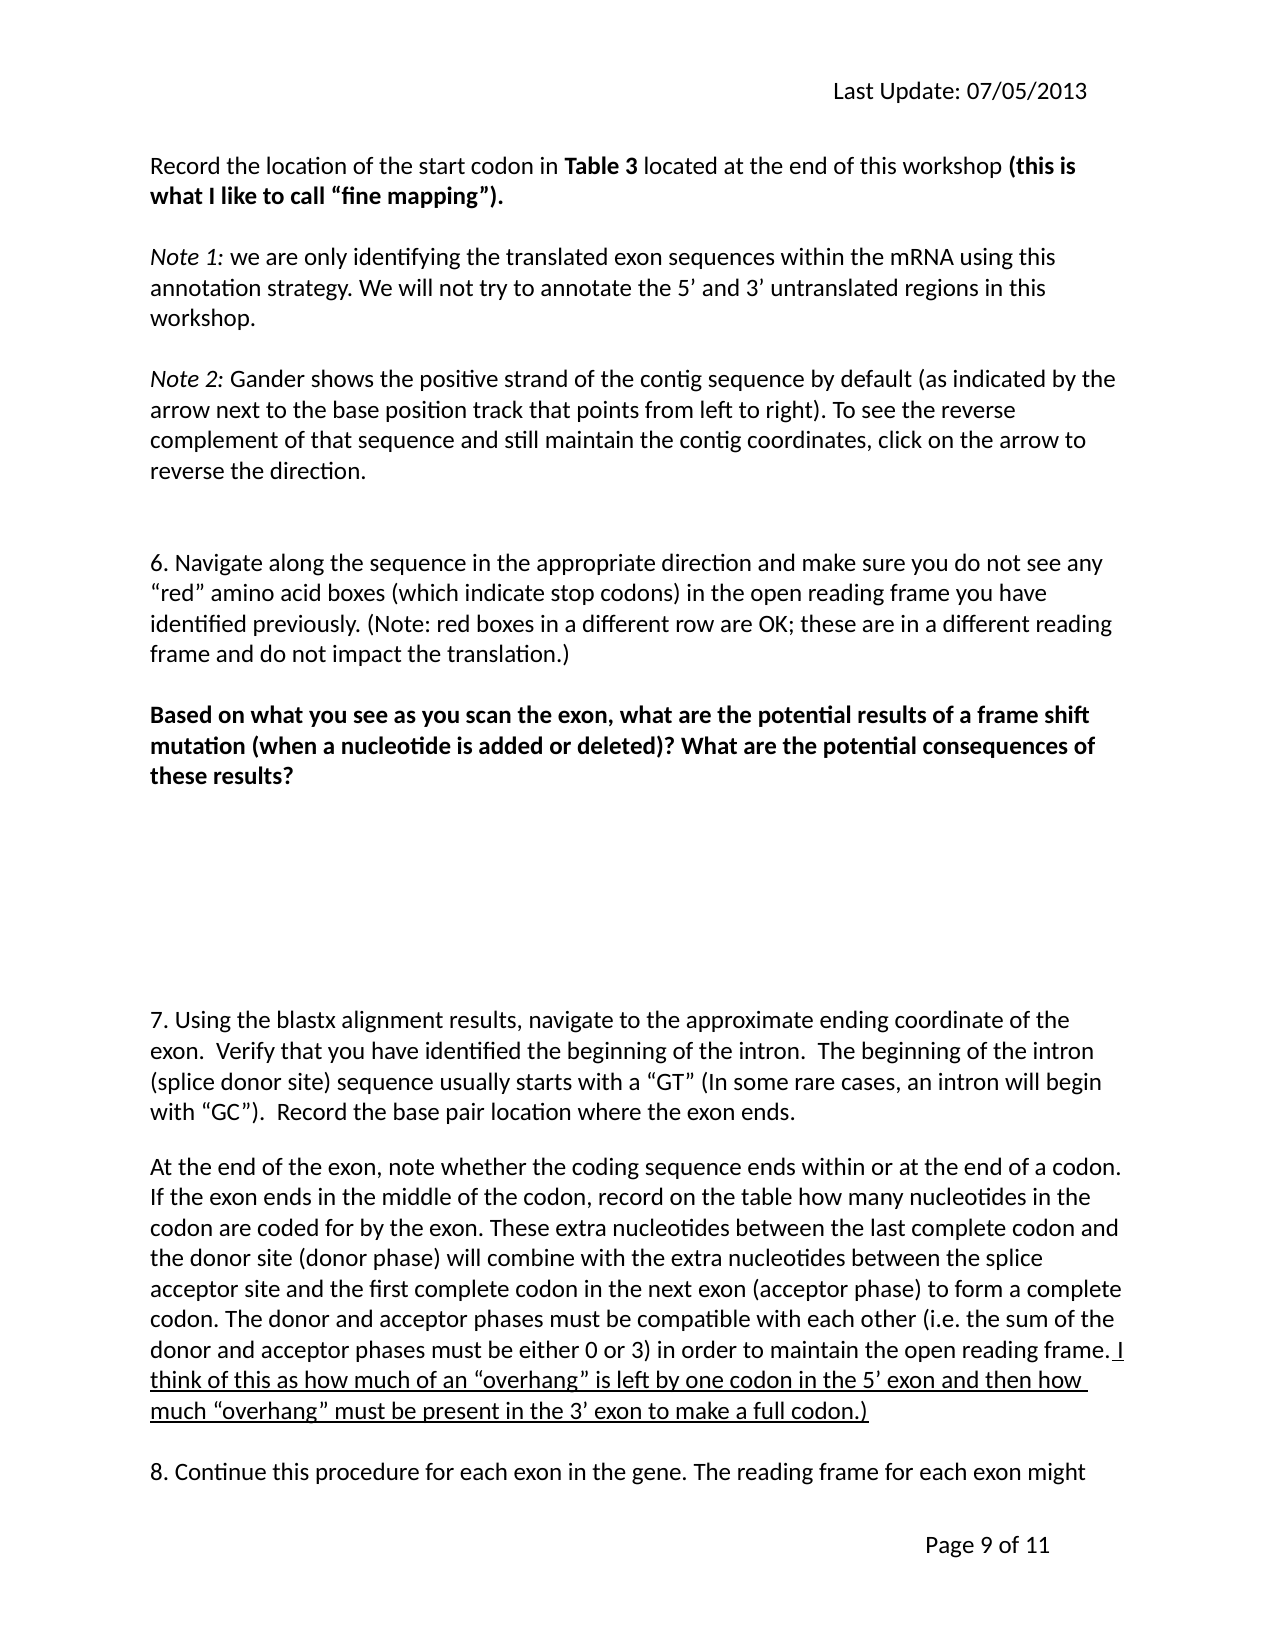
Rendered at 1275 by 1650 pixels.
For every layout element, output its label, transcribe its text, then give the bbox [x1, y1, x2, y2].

text Based on what you see as you scan the exon, what are the potential results of a frame shift mutation (when a nucleotide is added or deleted)? What are the potential consequences of these results? [150, 699, 1125, 791]
text 6. Navigate along the sequence in the appropriate direction and make sure you do not see any “red” amino acid boxes (which indicate stop codons) in the open reading frame you have identified previously. (Note: red boxes in a different row are OK; these are in a different reading frame and do not impact the translation.) [150, 547, 1125, 669]
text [150, 150, 1125, 211]
text At the end of the exon, note whether the coding sequence ends within or at the end of a codon. If the exon ends in the middle of the codon, record on the table how many nucleotides in the codon are coded for by the exon. These extra nucleotides between the last complete codon and the donor site (donor phase) will combine with the extra nucleotides between the splice acceptor site and the first complete codon in the next exon (acceptor phase) to form a complete codon. The donor and acceptor phases must be compatible with each other (i.e. the sum of the donor and acceptor phases must be either 0 or 3) in order to maintain the open reading frame. I think of this as how much of an “overhang” is left by one codon in the 5’ exon and then how much “overhang” must be present in the 3’ exon to make a full codon.) [150, 1151, 1125, 1425]
text Note 2: Gander shows the positive strand of the contig sequence by default (as indicated by the arrow next to the base position track that points from left to right). To see the reverse complement of that sequence and still maintain the contig coordinates, click on the arrow to reverse the direction. [150, 364, 1125, 486]
text 7. Using the blastx alignment results, navigate to the approximate ending coordinate of the exon. Verify that you have identified the beginning of the intron. The beginning of the intron (splice donor site) sequence usually starts with a “GT” (In some rare cases, an intron will begin with “GC”). Record the base pair location where the exon ends. [150, 1004, 1125, 1127]
text Note 1: we are only identifying the translated exon sequences within the mRNA using this annotation strategy. We will not try to annotate the 5’ and 3’ untranslated regions in this workshop. [150, 242, 1125, 333]
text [150, 1456, 1125, 1486]
